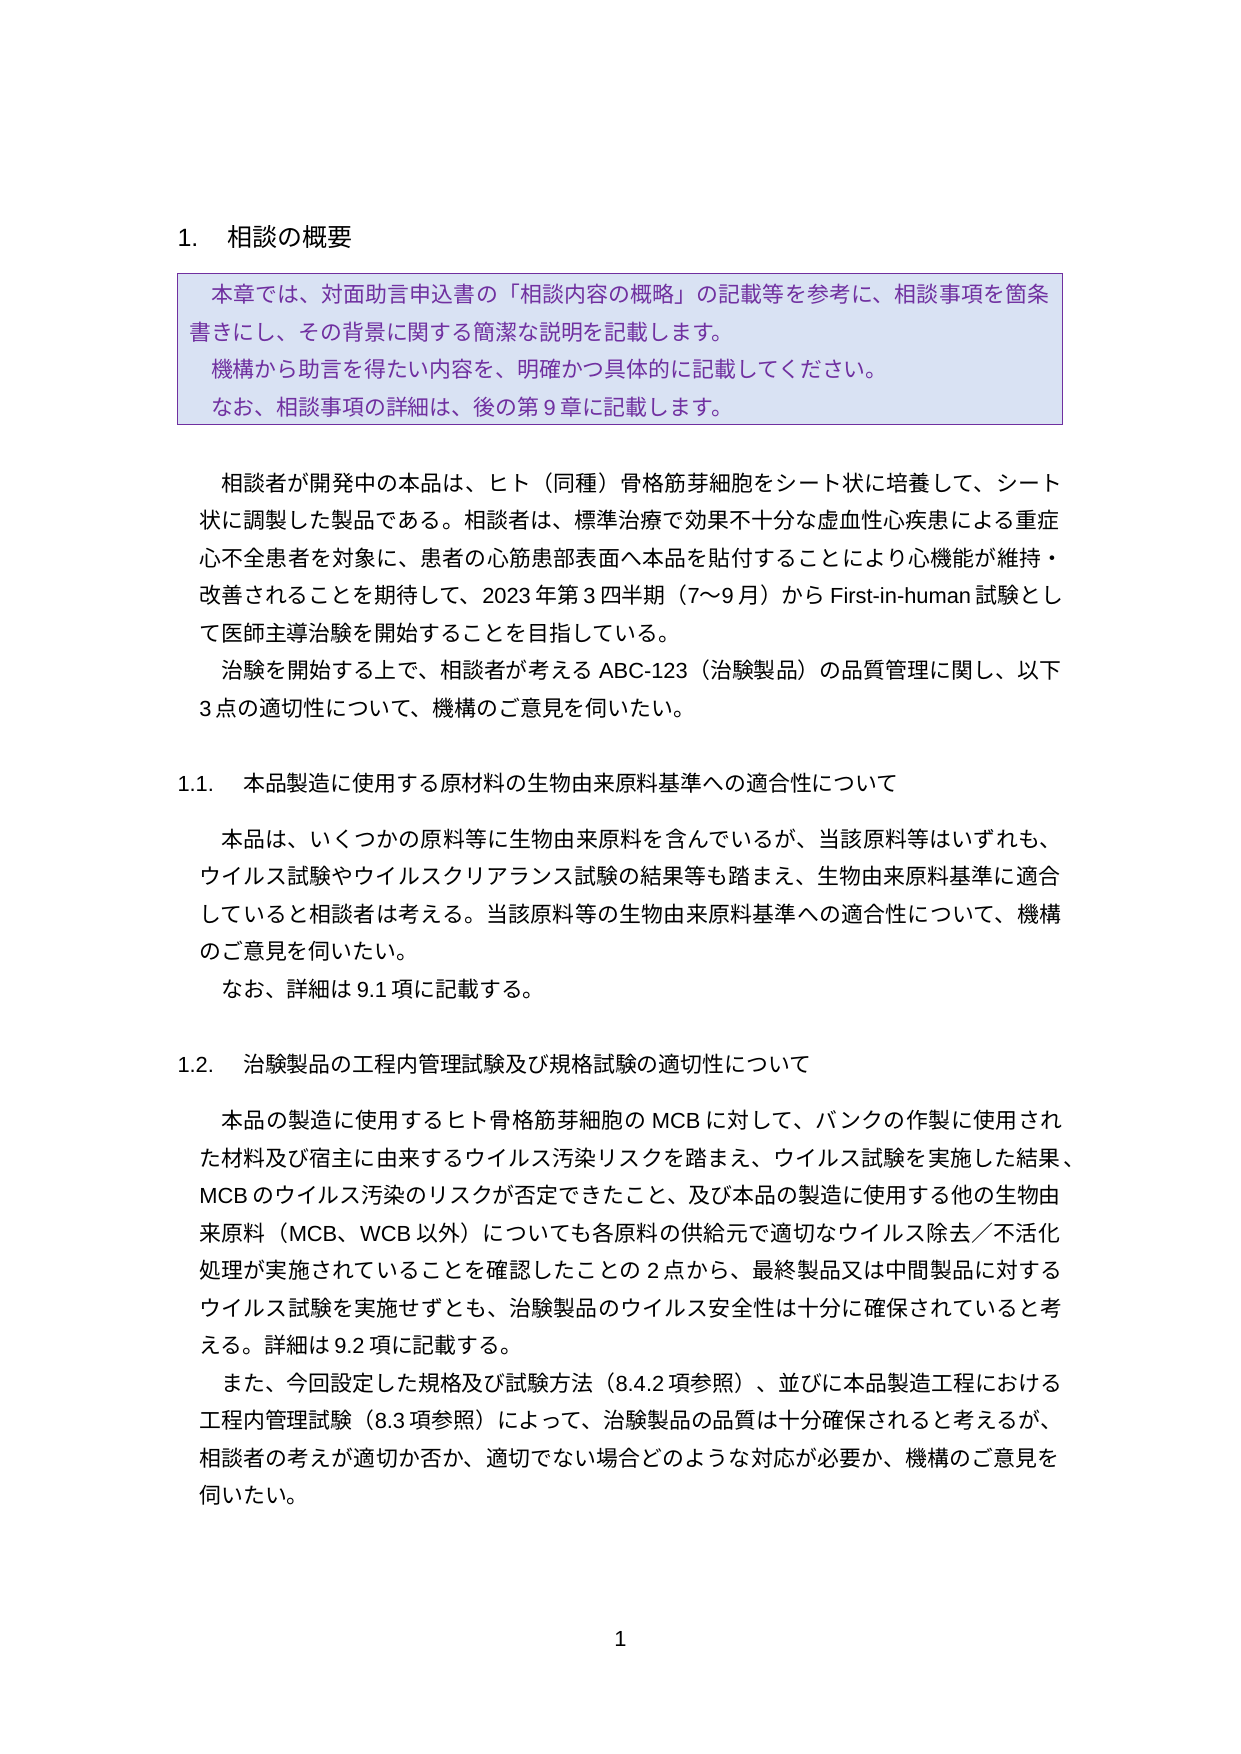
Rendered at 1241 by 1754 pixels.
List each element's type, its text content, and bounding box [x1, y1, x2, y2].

subtitle 相談の概要 [177, 217, 1063, 254]
list 本品の製造に使用するヒト骨格筋芽細胞のMCBに対して、バンクの作製に使用された材料及び宿主に由来するウイルス汚染リスクを踏まえ、ウイルス試験を実施した結果、MCBのウイルス汚染のリスクが否定できたこと、及び本品の製造に使用する他の生物由来原料（MCB、WCB以外）についても各原料の供給元で適切なウイルス除去／不活化処理が実施されていることを確認したことの2点から、最終製品又は中間製品に対するウイルス試験を実施せずとも、治験製品のウイルス安全性は十分に確保されていると考える。詳細は9.2項に記載する。 [199, 1100, 1063, 1363]
list 本品は、いくつかの原料等に生物由来原料を含んでいるが、当該原料等はいずれも、ウイルス試験やウイルスクリアランス試験の結果等も踏まえ、生物由来原料基準に適合していると相談者は考える。当該原料等の生物由来原料基準への適合性について、機構のご意見を伺いたい。 [199, 819, 1063, 969]
list 治験を開始する上で、相談者が考えるABC-123（治験製品）の品質管理に関し、以下3点の適切性について、機構のご意見を伺いたい。 [199, 650, 1063, 725]
table_header 本章では、対面助言申込書の「相談内容の概略」の記載等を参考に、相談事項を箇条書きにし、その背景に関する簡潔な説明を記載します。 機構から助言を得たい内容を、明確かつ具体的に記載してください。 なお、相談事項の詳細は、後の第9章に記載します。 [178, 274, 1062, 424]
subtitle 治験製品の工程内管理試験及び規格試験の適切性について [177, 1044, 1063, 1081]
list また、今回設定した規格及び試験方法（8.4.2項参照）、並びに本品製造工程における工程内管理試験（8.3項参照）によって、治験製品の品質は十分確保されると考えるが、相談者の考えが適切か否か、適切でない場合どのような対応が必要か、機構のご意見を伺いたい。 [199, 1363, 1063, 1513]
subtitle 本品製造に使用する原材料の生物由来原料基準への適合性について [177, 763, 1063, 800]
list なお、詳細は9.1項に記載する。 [199, 969, 1063, 1006]
list 相談者が開発中の本品は、ヒト（同種）骨格筋芽細胞をシート状に培養して、シート状に調製した製品である。相談者は、標準治療で効果不十分な虚血性心疾患による重症心不全患者を対象に、患者の心筋患部表面へ本品を貼付することにより心機能が維持・改善されることを期待して、2023年第3四半期（7～9月）からFirst-in-human試験として医師主導治験を開始することを目指している。 [199, 463, 1063, 650]
